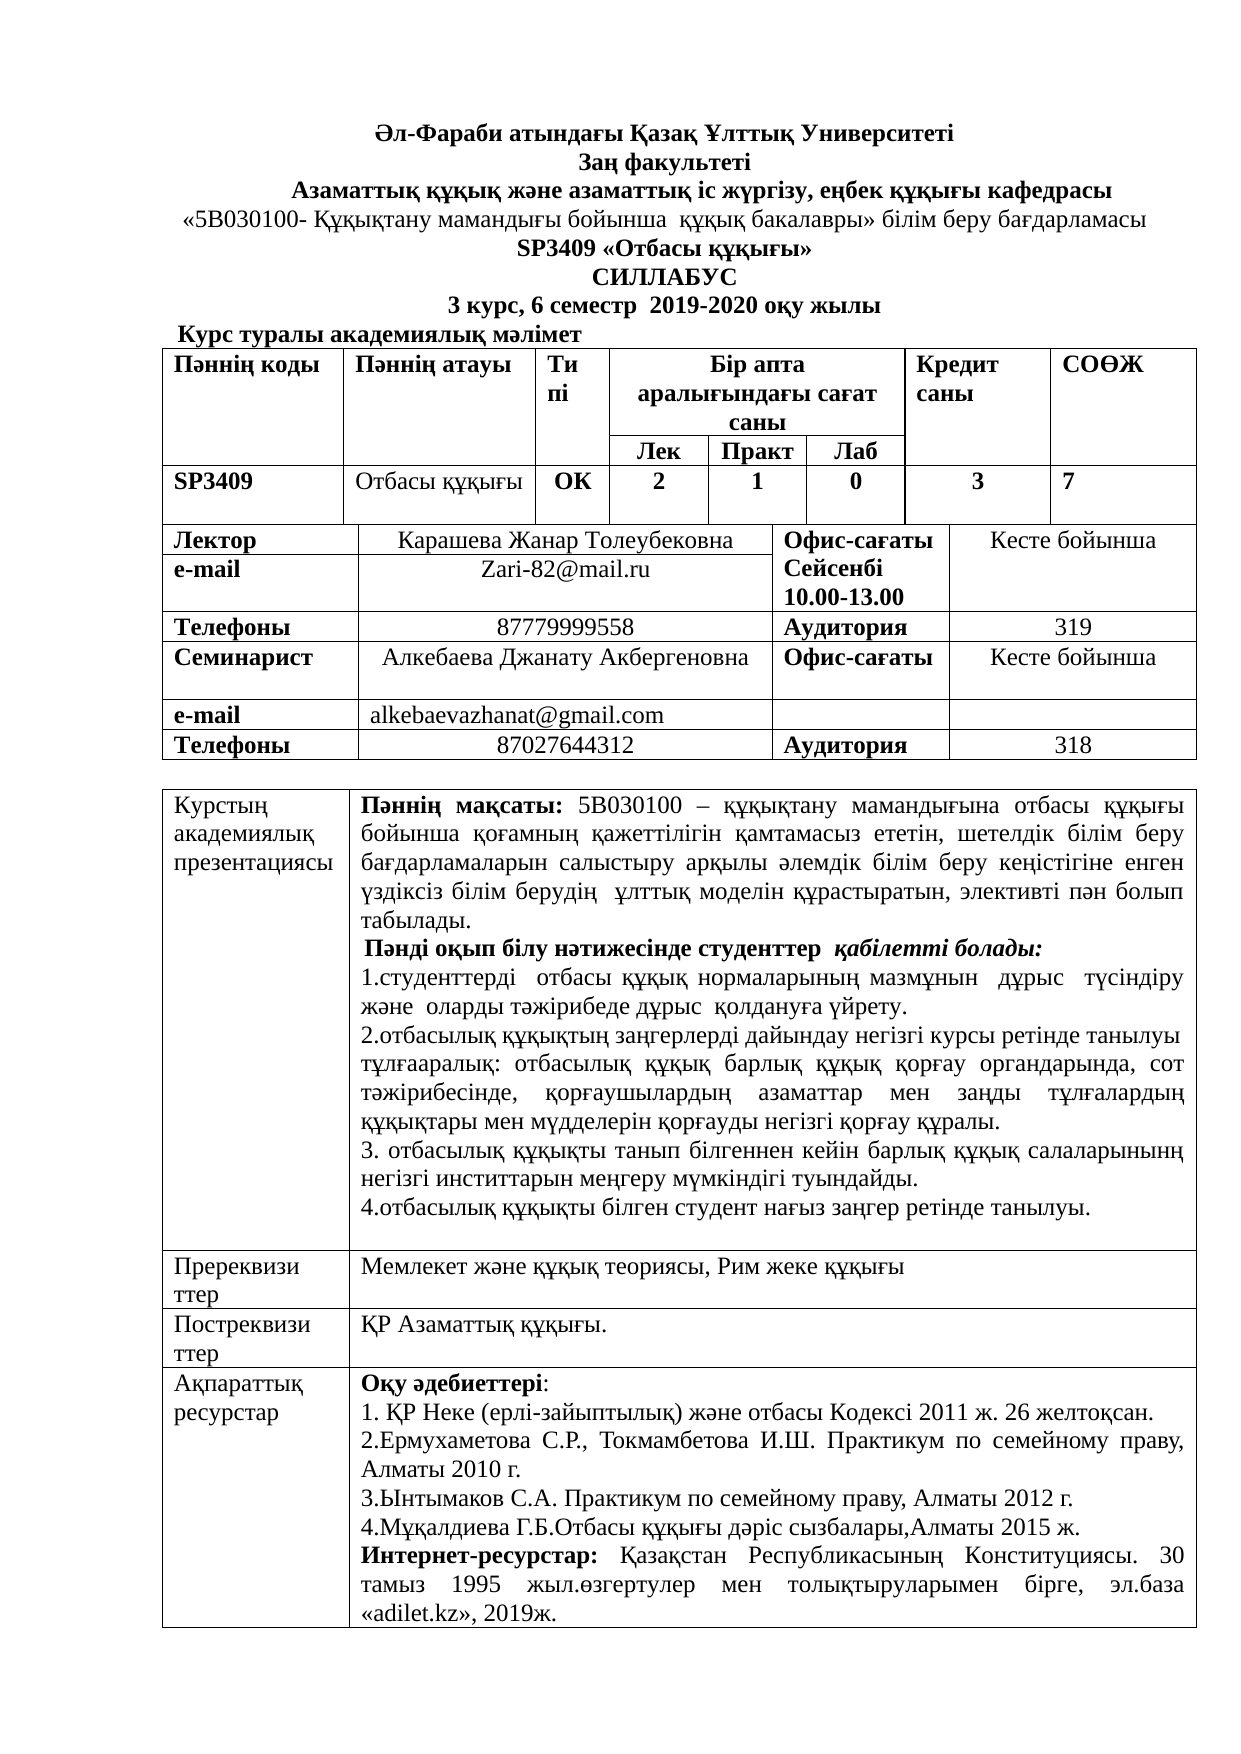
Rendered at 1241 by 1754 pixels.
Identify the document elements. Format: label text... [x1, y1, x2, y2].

text Әл-Фараби атындағы Қазақ Ұлттық Университеті [177, 118, 1152, 147]
table_cell e-mail [163, 700, 358, 729]
table_header Пәннің атауы [344, 349, 535, 465]
table_cell Пререквизиттер [163, 1251, 349, 1308]
table_cell Мемлекет және құқық теориясы, Рим жеке құқығы [350, 1251, 1196, 1308]
table_cell [773, 700, 949, 729]
table_cell Офис-сағаты [773, 642, 949, 699]
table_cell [163, 1368, 349, 1627]
table_header Бір апта аралығындағы сағат саны [610, 349, 904, 435]
text Курс туралы академиялық мәлімет [177, 319, 1152, 348]
table_cell Лектор [163, 525, 358, 553]
table_cell Лек [610, 436, 708, 465]
text «5B030100- Құқықтану мамандығы бойынша құқық бакалавры» білім беру бағдарламасы [177, 204, 1152, 233]
table_header Пәннің мақсаты: 5В030100 – құқықтану мамандығына отбасы құқығы бойынша қоғамның қажеттілігін қамтамасыз ететін, шетелдік білім беру бағдарламаларын салыстыру арқылы әлемдік білім беру кеңістігіне енген үздiксiз білім берудің ұлттық моделін құрастыратын, элективті пән болып табылады. Пәнді оқып білу нәтижесінде студенттер қабілетті болады: 1.студенттерді отбасы құқық нормаларының мазмұнын дұрыс түсіндіру және оларды тәжірибеде дұрыс қолдануға үйрету. 2.отбасылық құқықтың заңгерлерді дайындау негізгі курсы ретінде танылуы тұлғааралық: отбасылық құқық барлық құқық қорғау органдарында, сот тәжірибесінде, қорғаушылардың азаматтар мен заңды тұлғалардың құқықтары мен мүдделерін қорғауды негізгі қорғау құралы. 3. отбасылық құқықты танып білгеннен кейін барлық құқық салаларынынң негізгі инститтарын меңгеру мүмкіндігі туындайды. 4.отбасылық құқықты білген студент нағыз заңгер ретінде танылуы. [350, 790, 1196, 1250]
table_cell 318 [950, 730, 1196, 759]
table_cell 2 [610, 466, 708, 524]
table_cell 7 [1051, 466, 1196, 524]
table_header Курстың академиялық презентациясы [163, 790, 349, 1250]
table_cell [350, 1368, 1196, 1627]
text Азаматтық құқық және азаматтық іс жүргізу, еңбек құқығы кафедрасы [177, 176, 1152, 204]
table_cell 0 [807, 466, 904, 524]
table_header СОӨЖ [1051, 349, 1196, 465]
table_cell e-mail [163, 555, 358, 611]
table_header Пәннің коды [163, 349, 343, 465]
table_cell 87027644312 [359, 730, 772, 759]
table_cell Лаб [807, 436, 904, 465]
table_header Кредит саны [906, 349, 1050, 465]
table_cell Телефоны [163, 730, 358, 759]
table_cell Отбасы құқығы [344, 466, 535, 524]
table_cell Постреквизиттер [163, 1309, 349, 1367]
text 3 курс, 6 семестр 2019-2020 оқу жылы [177, 291, 1152, 319]
table_cell Телефоны [163, 612, 358, 641]
table_cell Практ [709, 436, 806, 465]
text SP3409 «Отбасы құқығы» [177, 233, 1152, 262]
table_cell Алкебаева Джанату Акбергеновна [359, 642, 772, 699]
table_cell alkebaevazhanat@gmail.com [359, 700, 772, 729]
table_cell ҚР Азаматтық құқығы. [350, 1309, 1196, 1367]
table_cell Zari-82@mail.ru [359, 555, 772, 611]
table_cell Семинарист [163, 642, 358, 699]
table_cell Кесте бойынша [950, 525, 1196, 611]
table_header Типі [536, 349, 609, 465]
table_cell 319 [950, 612, 1196, 641]
table_cell 87779999558 [359, 612, 772, 641]
table_cell 3 [906, 466, 1050, 524]
text СИЛЛАБУС [177, 262, 1152, 291]
table_cell Аудитория [773, 612, 949, 641]
table_cell Офис-сағаты Сейсенбі 10.00-13.00 [773, 525, 949, 611]
table_cell Карашева Жанар Толеубековна [359, 525, 772, 553]
table_cell SP3409 [163, 466, 343, 524]
table_cell Аудитория [773, 730, 949, 759]
table_cell ОК [536, 466, 609, 524]
table_cell [950, 700, 1196, 729]
text Заң факультеті [177, 147, 1152, 176]
table_cell Кесте бойынша [950, 642, 1196, 699]
table_cell 1 [709, 466, 806, 524]
